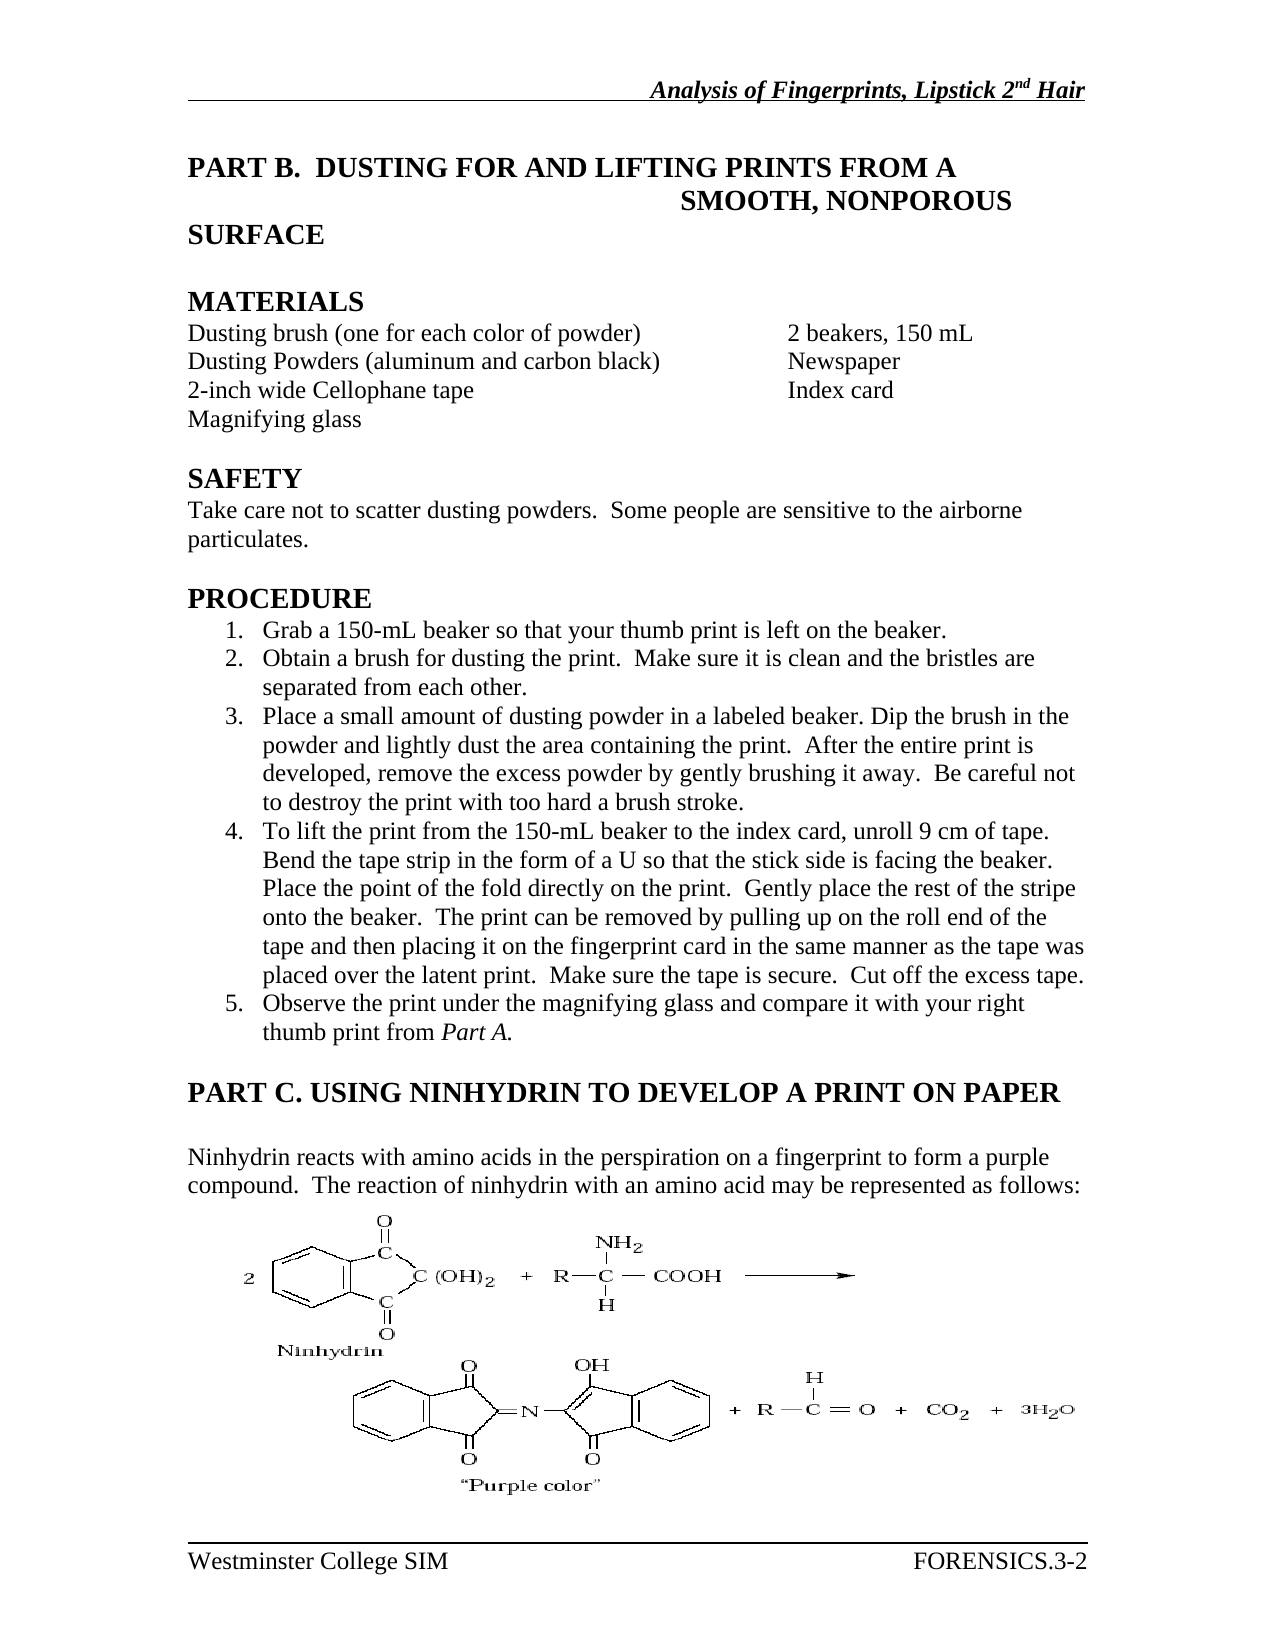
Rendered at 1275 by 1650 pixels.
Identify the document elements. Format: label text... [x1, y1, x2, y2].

text PROCEDURE [187, 581, 1087, 615]
picture [187, 1199, 1088, 1500]
list Grab a 150-mL beaker so that your thumb print is left on the beaker. [225, 615, 1087, 643]
list Place a small amount of dusting powder in a labeled beaker. Dip the brush in the powder and lightly dust the area containing the print. After the entire print is developed, remove the excess powder by gently brushing it away. Be careful not to destroy the print with too hard a brush stroke. [225, 701, 1087, 816]
list Obtain a brush for dusting the print. Make sure it is clean and the bristles are separated from each other. [225, 643, 1087, 701]
list To lift the print from the 150-mL beaker to the index card, unroll 9 cm of tape. Bend the tape strip in the form of a U so that the stick side is facing the beaker. Place the point of the fold directly on the print. Gently place the rest of the stripe onto the beaker. The print can be removed by pulling up on the roll end of the tape and then placing it on the fingerprint card in the same manner as the tape was placed over the latent print. Make sure the tape is secure. Cut off the excess tape. [225, 816, 1087, 988]
text Ninhydrin reacts with amino acids in the perspiration on a fingerprint to form a purple compound. The reaction of ninhydrin with an amino acid may be represented as follows: [187, 1142, 1087, 1199]
text Dusting Powders (aluminum and carbon black) Newspaper [187, 346, 1087, 375]
text Magnifying glass [187, 404, 1087, 433]
text Dusting brush (one for each color of powder) 2 beakers, 150 mL [187, 318, 1087, 346]
text 2-inch wide Cellophane tape Index card [187, 375, 1087, 404]
text MATERIALS [187, 284, 1087, 318]
list Observe the print under the magnifying glass and compare it with your right thumb print from Part A. [225, 988, 1087, 1046]
text PART C. USING NINHYDRIN TO DEVELOP A PRINT ON PAPER [187, 1075, 1087, 1108]
text Take care not to scatter dusting powders. Some people are sensitive to the airborne particulates. [187, 495, 1087, 552]
text SAFETY [187, 461, 1087, 495]
text PART B. DUSTING FOR AND LIFTING PRINTS FROM A SMOOTH, NONPOROUS SURFACE [187, 150, 1087, 251]
